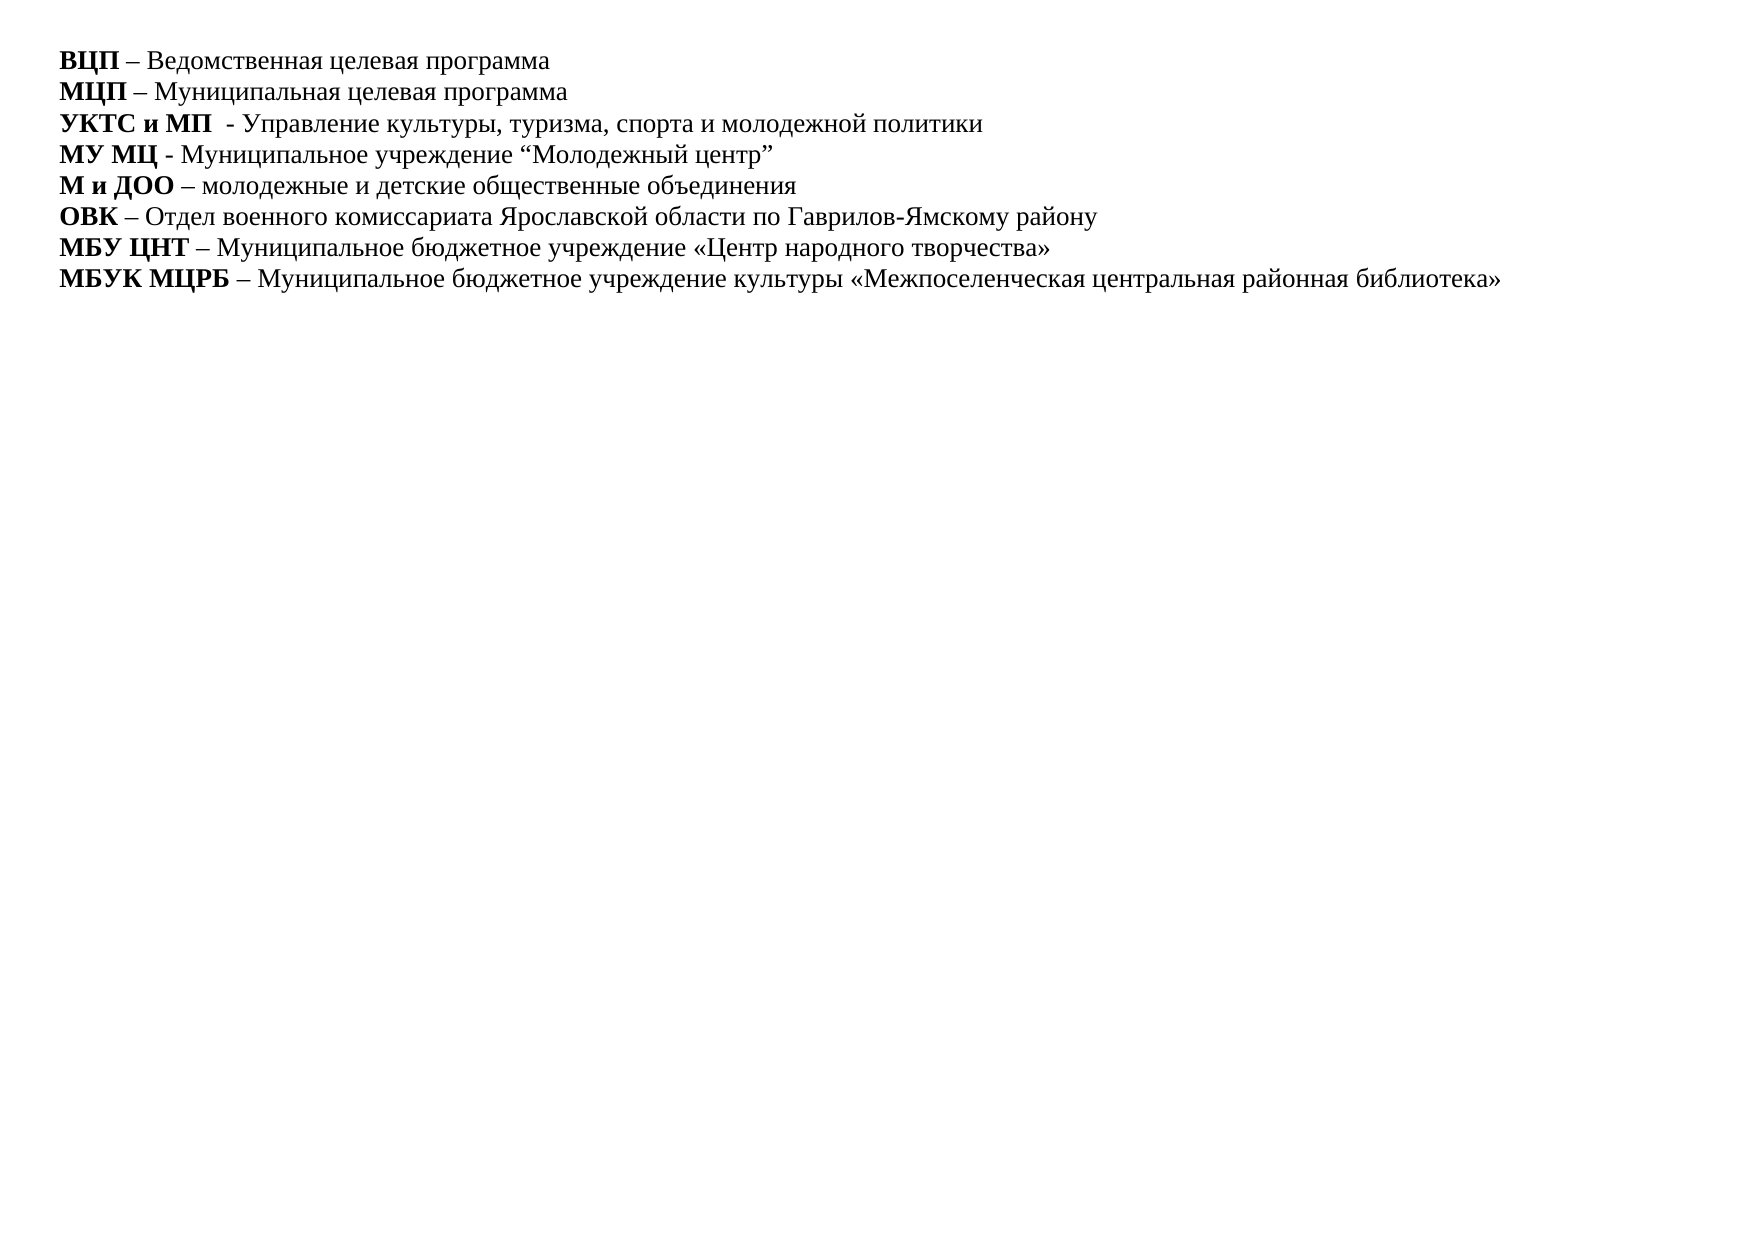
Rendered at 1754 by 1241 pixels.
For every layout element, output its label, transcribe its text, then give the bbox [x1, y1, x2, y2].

text МБУК МЦРБ – Муниципальное бюджетное учреждение культуры «Межпоселенческая центральная районная библиотека» [59, 262, 1683, 293]
text МУ МЦ - Муниципальное учреждение “Молодежный центр” [59, 138, 1683, 169]
text ОВК – Отдел военного комиссариата Ярославской области по Гаврилов-Ямскому району [59, 200, 1683, 231]
text МБУ ЦНТ – Муниципальное бюджетное учреждение «Центр народного творчества» [59, 231, 1683, 262]
text МЦП – Муниципальная целевая программа [59, 76, 1683, 107]
text УКТС и МП - Управление культуры, туризма, спорта и молодежной политики [59, 107, 1683, 138]
text ВЦП – Ведомственная целевая программа [59, 44, 1683, 76]
text М и ДОО – молодежные и детские общественные объединения [59, 169, 1683, 200]
